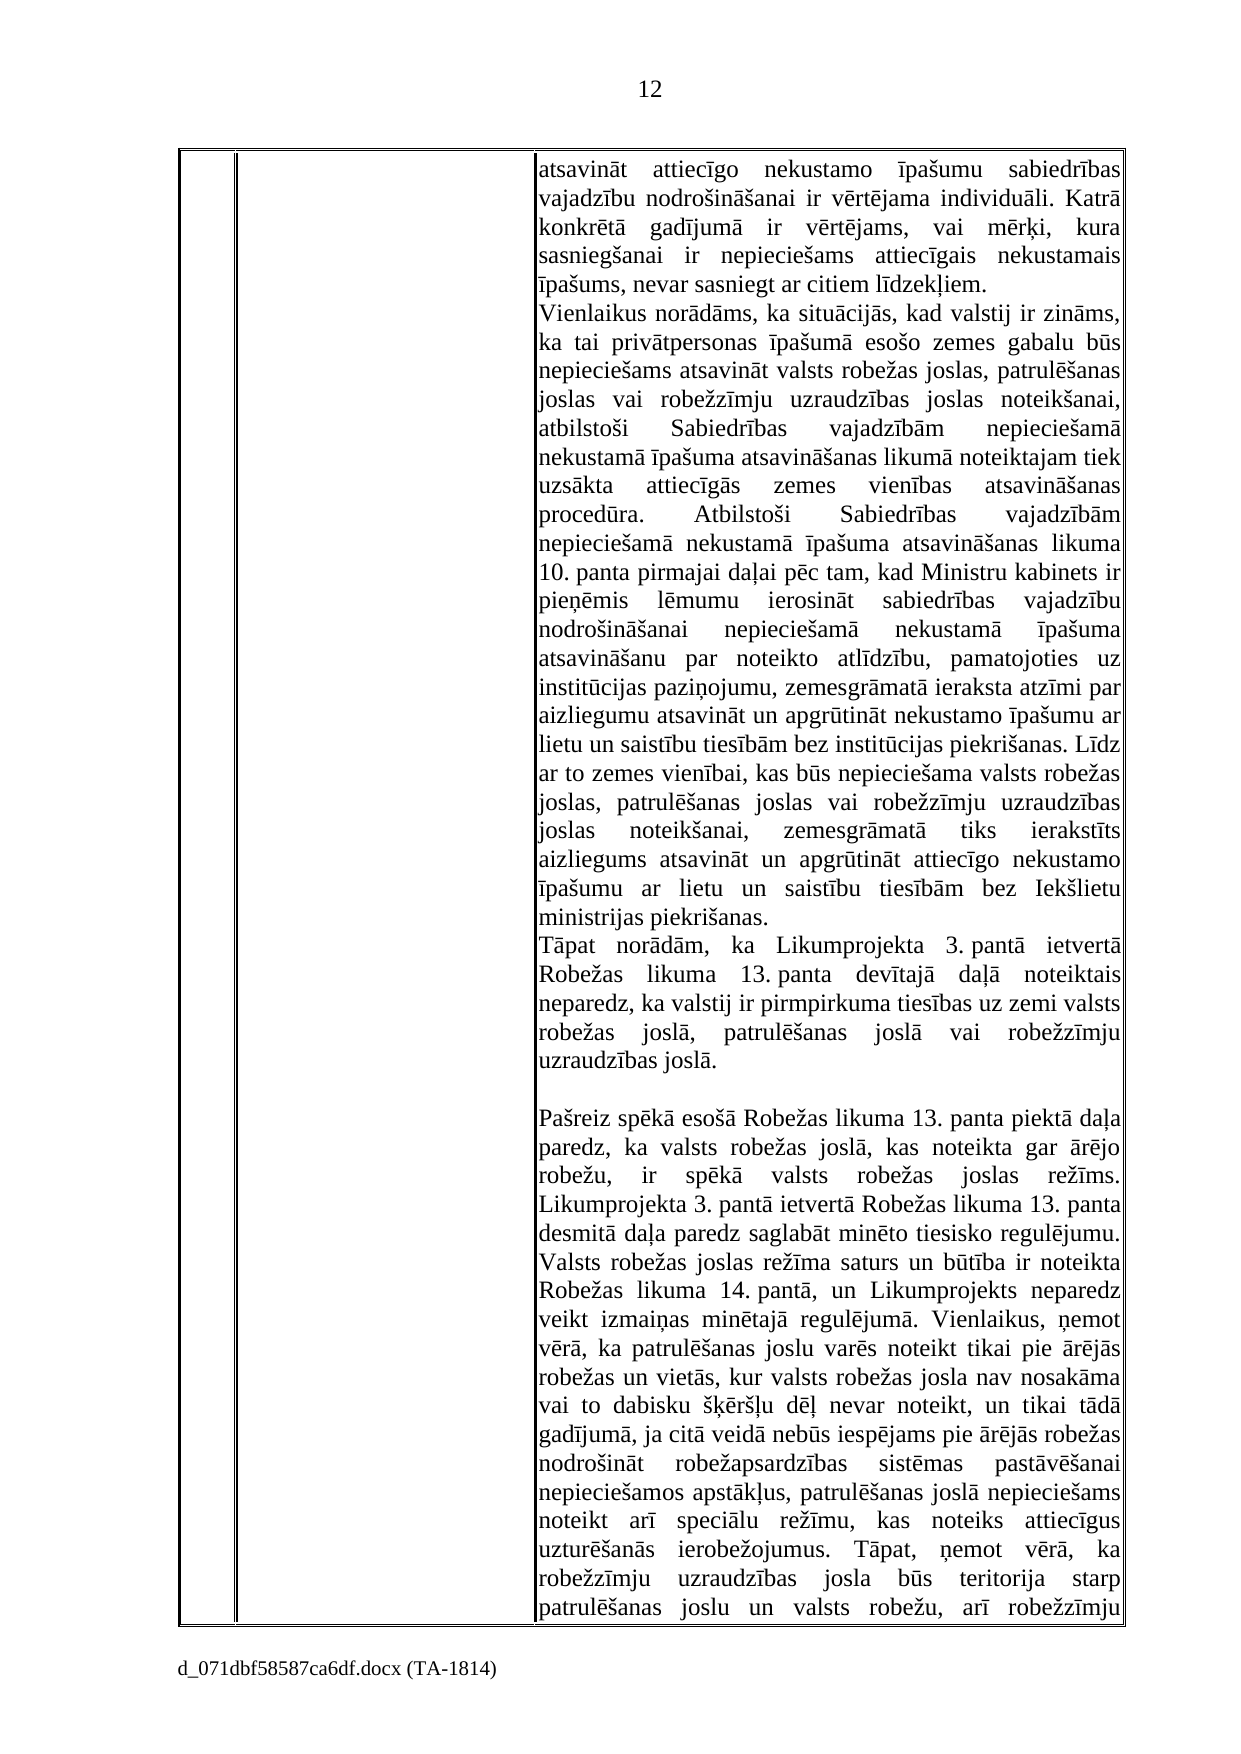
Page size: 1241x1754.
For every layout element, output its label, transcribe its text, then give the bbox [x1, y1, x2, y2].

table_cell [236, 149, 535, 1623]
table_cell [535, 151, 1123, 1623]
table_cell 2. [180, 149, 236, 1623]
